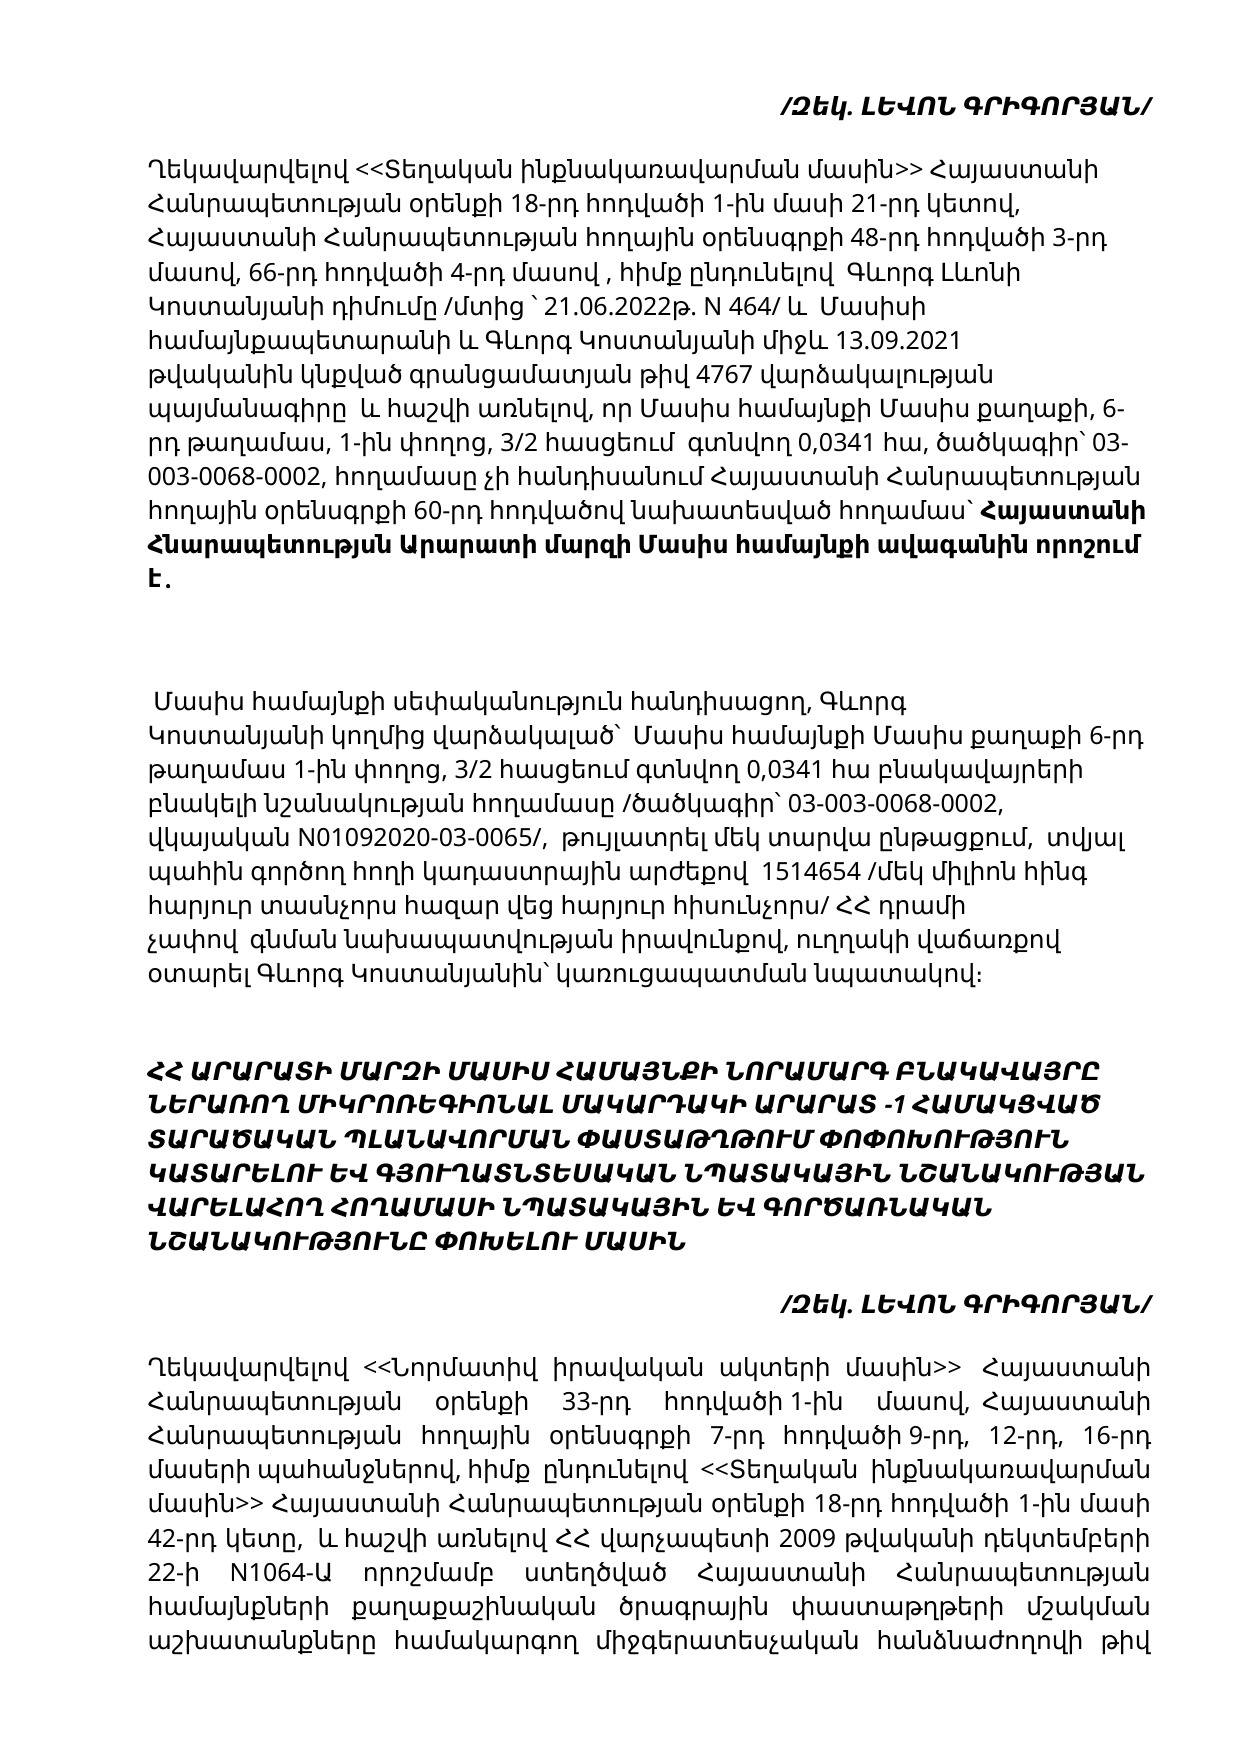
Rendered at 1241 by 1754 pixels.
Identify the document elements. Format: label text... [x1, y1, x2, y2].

text /Զեկ. ԼԵՎՈՆ ԳՐԻԳՈՐՅԱՆ/ [147, 1287, 1151, 1321]
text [147, 1350, 1151, 1656]
text Մասիս համայնքի սեփականություն հանդիսացող, Գևորգ Կոստանյանի կողմից վարձակալած՝ Մասիս համայնքի Մասիս քաղաքի 6-րդ թաղամաս 1-ին փողոց, 3/2 հասցեում գտնվող 0,0341 հա բնակավայրերի բնակելի նշանակության հողամասը /ծածկագիր՝ 03-003-0068-0002, վկայական N01092020-03-0065/, թույլատրել մեկ տարվա ընթացքում, տվյալ պահին գործող հողի կադաստրային արժեքով 1514654 /մեկ միլիոն հինգ հարյուր տասնչորս հազար վեց հարյուր հիսունչորս/ ՀՀ դրամի չափով գնման նախապատվության իրավունքով, ուղղակի վաճառքով օտարել Գևորգ Կոստանյանին՝ կառուցապատման նպատակով։ [147, 683, 1151, 990]
text ՀՀ ԱՐԱՐԱՏԻ ՄԱՐԶԻ ՄԱՍԻՍ ՀԱՄԱՅՆՔԻ ՆՈՐԱՄԱՐԳ ԲՆԱԿԱՎԱՅՐԸ ՆԵՐԱՌՈՂ ՄԻԿՐՈՌԵԳԻՈՆԱԼ ՄԱԿԱՐԴԱԿԻ ԱՐԱՐԱՏ -1 ՀԱՄԱԿՑՎԱԾ ՏԱՐԱԾԱԿԱՆ ՊԼԱՆԱՎՈՐՄԱՆ ՓԱՍՏԱԹՂԹՈՒՄ ՓՈՓՈԽՈՒԹՅՈՒՆ ԿԱՏԱՐԵԼՈՒ ԵՎ ԳՅՈՒՂԱՏՆՏԵՍԱԿԱՆ ՆՊԱՏԱԿԱՅԻՆ ՆՇԱՆԱԿՈՒԹՅԱՆ ՎԱՐԵԼԱՀՈՂ ՀՈՂԱՄԱՍԻ ՆՊԱՏԱԿԱՅԻՆ ԵՎ ԳՈՐԾԱՌՆԱԿԱՆ ՆՇԱՆԱԿՈՒԹՅՈՒՆԸ ՓՈԽԵԼՈՒ ՄԱՍԻՆ [147, 1019, 1151, 1257]
text Ղեկավարվելով <<Տեղական ինքնակառավարման մասին>> Հայաստանի Հանրապետության օրենքի 18-րդ հոդվածի 1-ին մասի 21-րդ կետով, Հայաստանի Հանրապետության հողային օրենսգրքի 48-րդ հոդվածի 3-րդ մասով, 66-րդ հոդվածի 4-րդ մասով , հիմք ընդունելով Գևորգ Լևոնի Կոստանյանի դիմումը /մտից ՝ 21.06.2022թ. N 464/ և Մասիսի համայնքապետարանի և Գևորգ Կոստանյանի միջև 13.09.2021 թվականին կնքված գրանցամատյան թիվ 4767 վարձակալության պայմանագիրը և հաշվի առնելով, որ Մասիս համայնքի Մասիս քաղաքի, 6-րդ թաղամաս, 1-ին փողոց, 3/2 հասցեում գտնվող 0,0341 հա, ծածկագիր՝ 03-003-0068-0002, հողամասը չի հանդիսանում Հայաստանի Հանրապետության հողային օրենսգրքի 60-րդ հոդվածով նախատեսված հողամաս` Հայաստանի Հնարապետությսն Արարատի մարզի Մասիս համայնքի ավագանին որոշում է․ [147, 152, 1151, 595]
text /Զեկ. ԼԵՎՈՆ ԳՐԻԳՈՐՅԱՆ/ [147, 89, 1151, 123]
